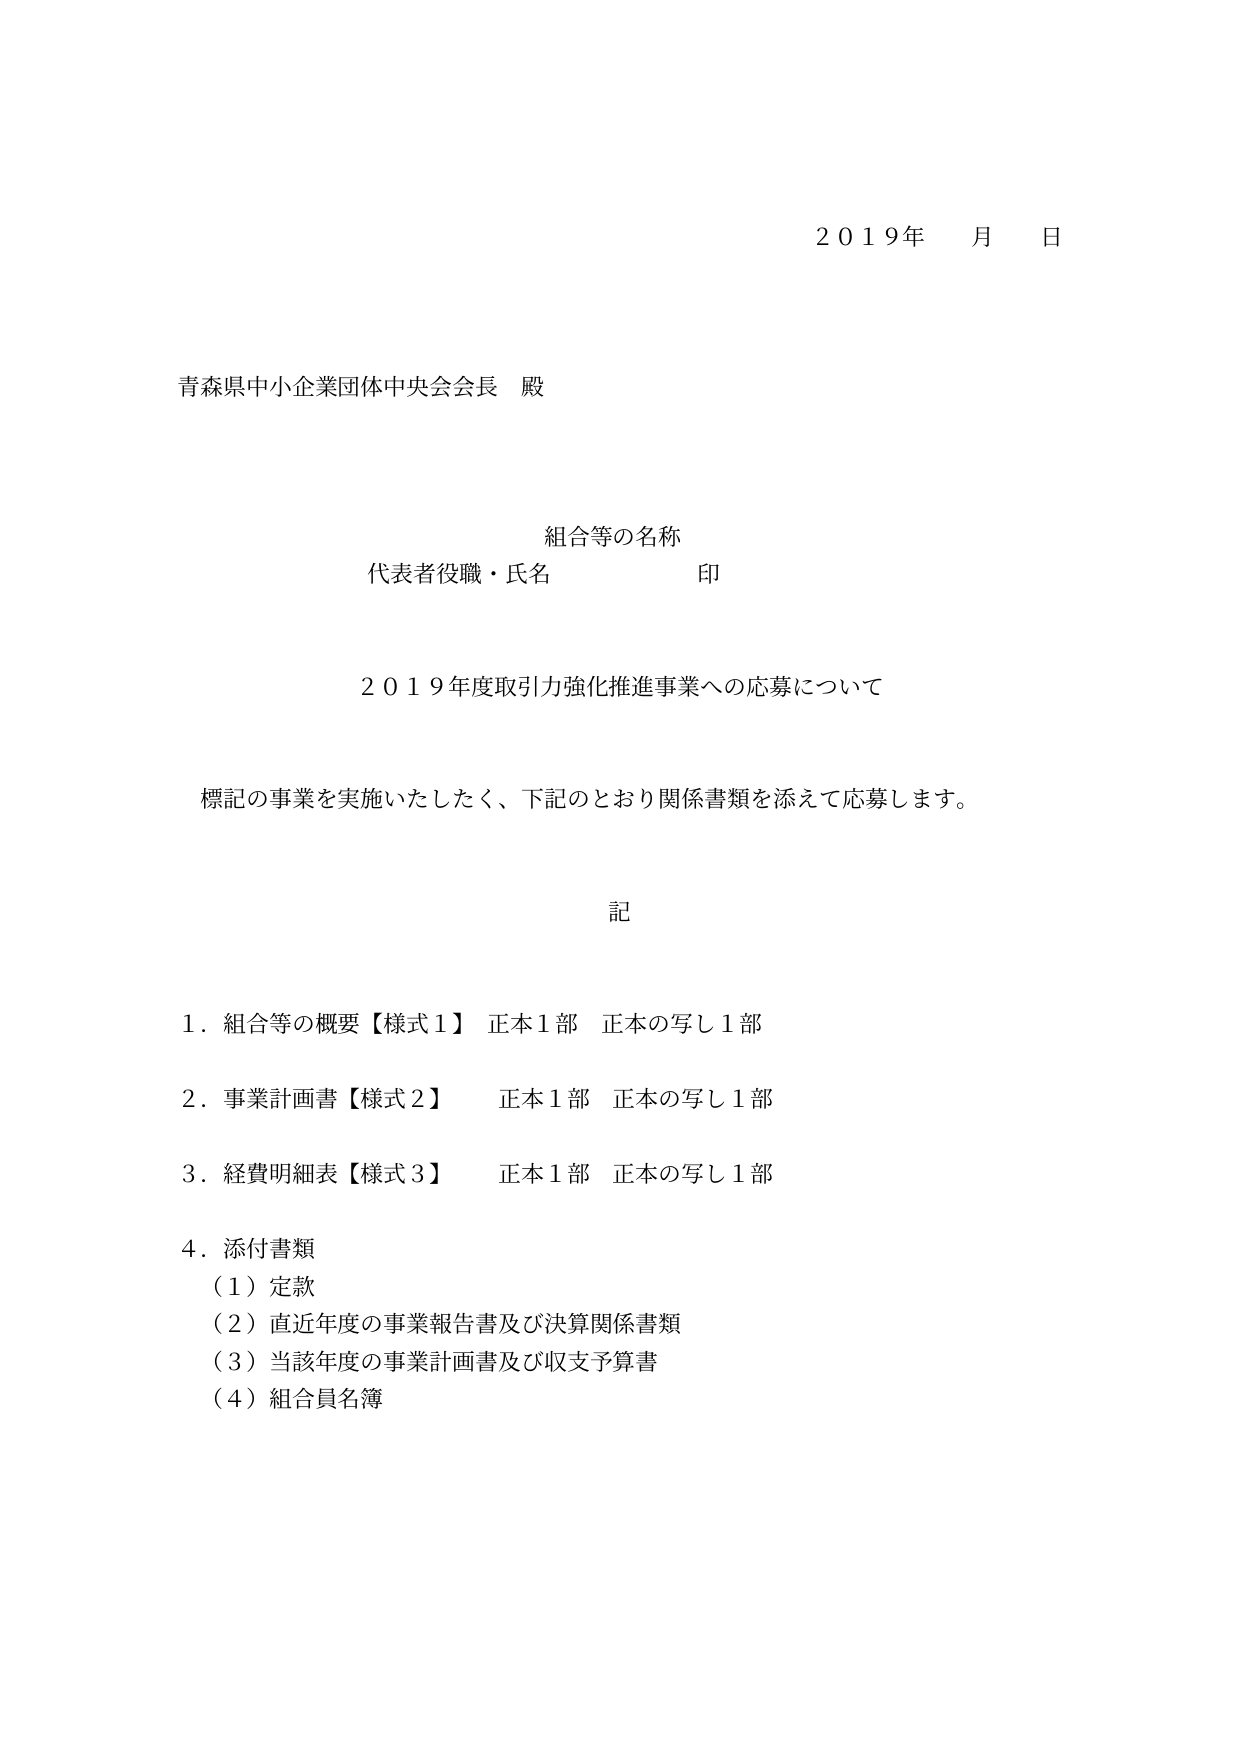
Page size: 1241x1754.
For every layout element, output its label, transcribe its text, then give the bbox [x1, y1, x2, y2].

text ２．事業計画書【様式２】 正本１部 正本の写し１部 [177, 1079, 1063, 1117]
text （３）当該年度の事業計画書及び収支予算書 [177, 1342, 1063, 1379]
text （２）直近年度の事業報告書及び決算関係書類 [177, 1304, 1063, 1342]
text 標記の事業を実施いたしたく、下記のとおり関係書類を添えて応募します。 [177, 779, 1063, 817]
text 青森県中小企業団体中央会会長 殿 [177, 367, 1063, 404]
text 記 [177, 892, 1063, 929]
text １．組合等の概要【様式１】 正本１部 正本の写し１部 [177, 1004, 1063, 1042]
text ４．添付書類 [177, 1229, 1063, 1267]
text 組合等の名称 [177, 517, 1063, 554]
text ２０１９年度取引力強化推進事業への応募について [177, 667, 1063, 704]
text ３．経費明細表【様式３】 正本１部 正本の写し１部 [177, 1154, 1063, 1192]
text （４）組合員名簿 [177, 1379, 1063, 1417]
text （１）定款 [177, 1267, 1063, 1304]
text 代表者役職・氏名 印 [177, 554, 1063, 592]
text ２０１９年 月 日 [177, 217, 1063, 254]
